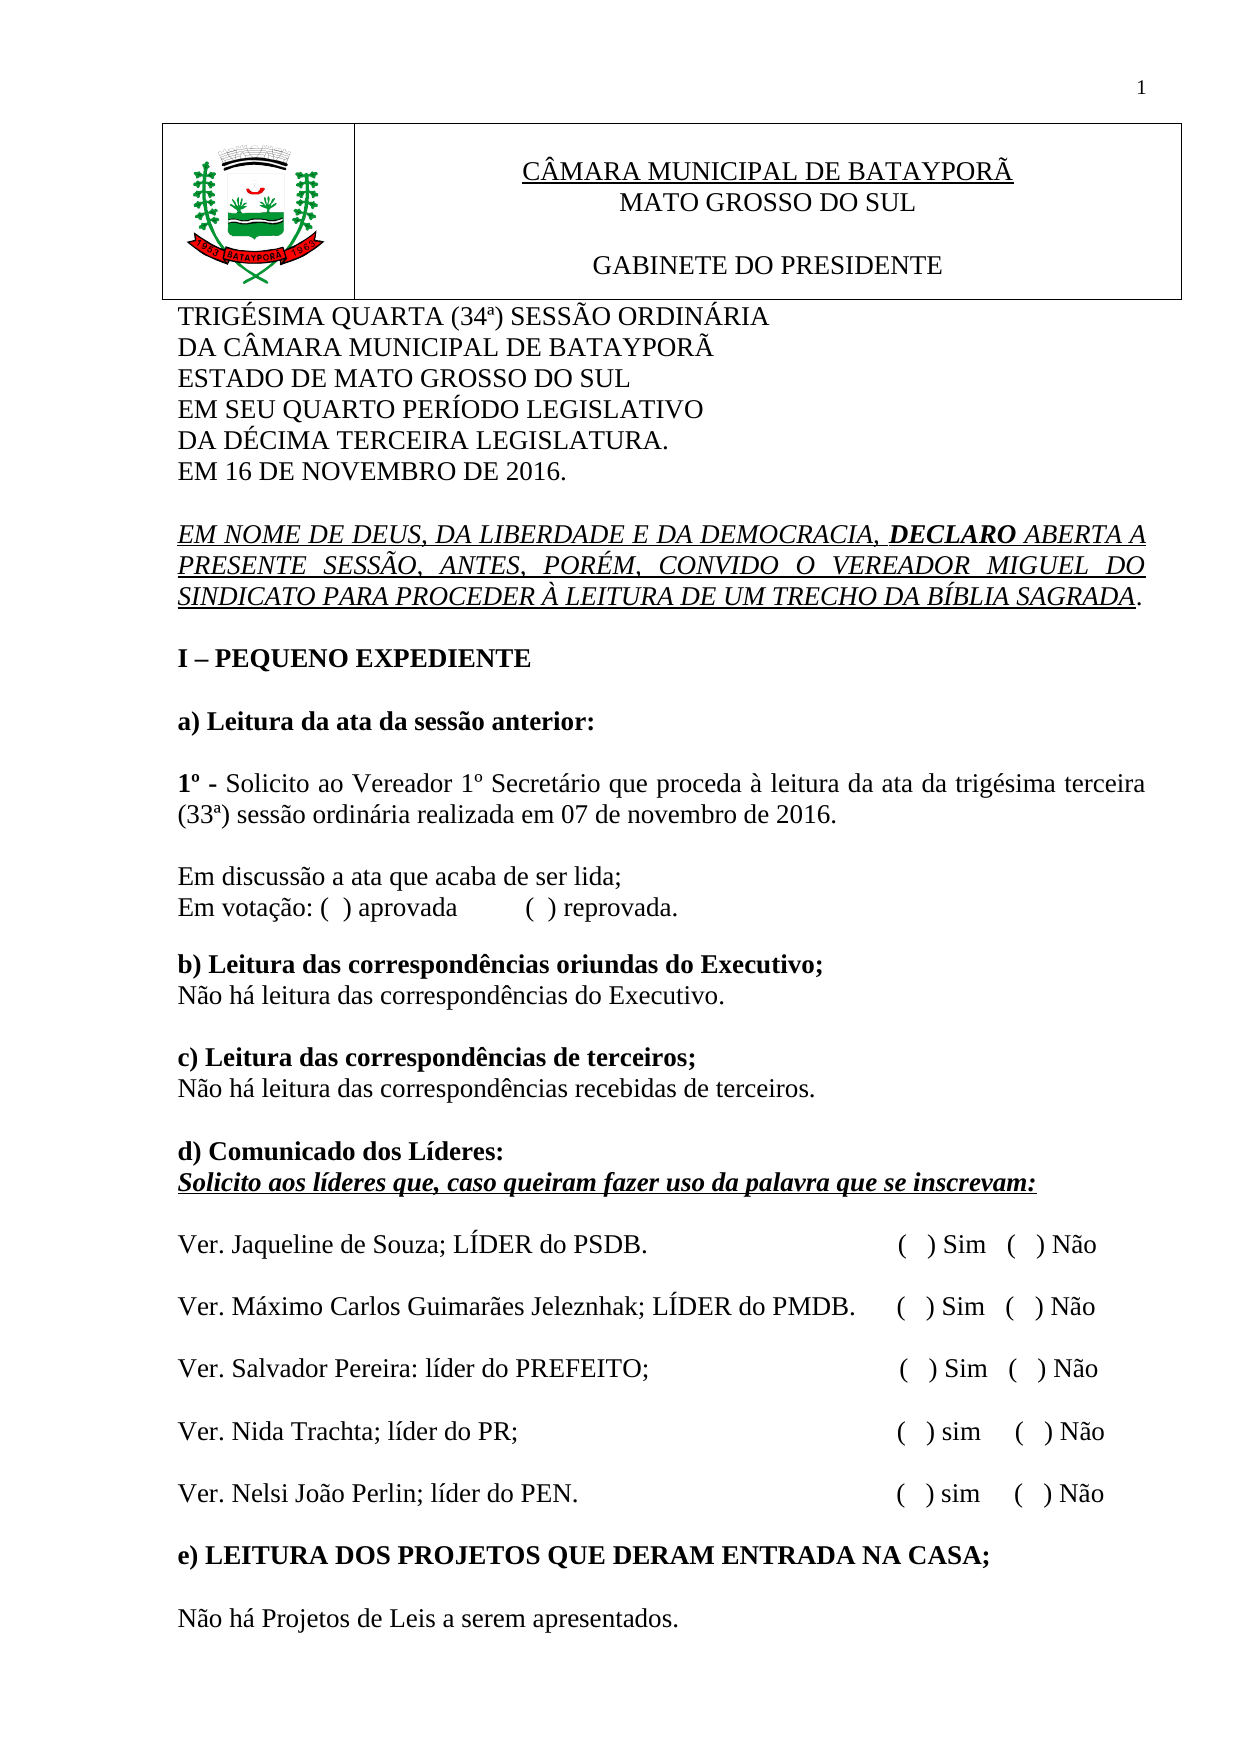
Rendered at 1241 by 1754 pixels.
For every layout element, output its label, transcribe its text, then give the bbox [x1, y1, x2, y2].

text Não há leitura das correspondências do Executivo. [177, 979, 1146, 1010]
text Ver. Máximo Carlos Guimarães Jeleznhak; LÍDER do PMDB. ( ) Sim ( ) Não [177, 1290, 1146, 1321]
table_header [163, 124, 354, 299]
text c) Leitura das correspondências de terceiros; [177, 1041, 1146, 1072]
text Ver. Jaqueline de Souza; LÍDER do PSDB. ( ) Sim ( ) Não [177, 1228, 1146, 1259]
text 1º - Solicito ao Vereador 1º Secretário que proceda à leitura da ata da trigésima terceira (33ª) sessão ordinária realizada em 07 de novembro de 2016. [177, 767, 1146, 829]
text Ver. Nida Trachta; líder do PR; ( ) sim ( ) Não [177, 1415, 1146, 1446]
text EM 16 DE NOVEMBRO DE 2016. [177, 456, 1146, 487]
text ESTADO DE MATO GROSSO DO SUL [177, 362, 1146, 393]
text EM NOME DE DEUS, DA LIBERDADE E DA DEMOCRACIA, DECLARO ABERTA A PRESENTE SESSÃO, ANTES, PORÉM, CONVIDO O VEREADOR MIGUEL DO SINDICATO PARA PROCEDER À LEITURA DE UM TRECHO DA BÍBLIA SAGRADA. [177, 577, 1146, 611]
text e) LEITURA DOS PROJETOS QUE DERAM ENTRADA NA CASA; [177, 1539, 1146, 1571]
text d) Comunicado dos Líderes: [177, 1134, 1146, 1166]
table_header CÂMARA MUNICIPAL DE BATAYPORÃ MATO GROSSO DO SUL GABINETE DO PRESIDENTE [355, 124, 1181, 299]
text b) Leitura das correspondências oriundas do Executivo; [177, 948, 1146, 979]
text Ver. Nelsi João Perlin; líder do PEN. ( ) sim ( ) Não [177, 1477, 1146, 1508]
text DA CÂMARA MUNICIPAL DE BATAYPORÃ [177, 331, 1146, 362]
text Não há Projetos de Leis a serem apresentados. [177, 1602, 1146, 1633]
text a) Leitura da ata da sessão anterior: [177, 705, 1146, 736]
text Ver. Salvador Pereira: líder do PREFEITO; ( ) Sim ( ) Não [177, 1353, 1146, 1384]
text EM NOME DE DEUS, DA LIBERDADE E DA DEMOCRACIA, DECLARO ABERTA A PRESENTE SESSÃO, ANTES, PORÉM, CONVIDO O VEREADOR MIGUEL DO SINDICATO PARA PROCEDER À LEITURA DE UM TRECHO DA BÍBLIA SAGRADA. [177, 546, 1146, 576]
text Solicito aos líderes que, caso queiram fazer uso da palavra que se inscrevam: [177, 1166, 1146, 1197]
text Não há leitura das correspondências recebidas de terceiros. [177, 1072, 1146, 1103]
text EM SEU QUARTO PERÍODO LEGISLATIVO [177, 393, 1146, 424]
text DA DÉCIMA TERCEIRA LEGISLATURA. [177, 424, 1146, 456]
text Em votação: ( ) aprovada ( ) reprovada. [177, 892, 1146, 923]
text Em discussão a ata que acaba de ser lida; [177, 860, 1146, 892]
text I – PEQUENO EXPEDIENTE [177, 642, 1146, 673]
text TRIGÉSIMA QUARTA (34ª) SESSÃO ORDINÁRIA [177, 300, 1146, 331]
text EM NOME DE DEUS, DA LIBERDADE E DA DEMOCRACIA, DECLARO ABERTA A PRESENTE SESSÃO, ANTES, PORÉM, CONVIDO O VEREADOR MIGUEL DO SINDICATO PARA PROCEDER À LEITURA DE UM TRECHO DA BÍBLIA SAGRADA. [177, 518, 1146, 545]
